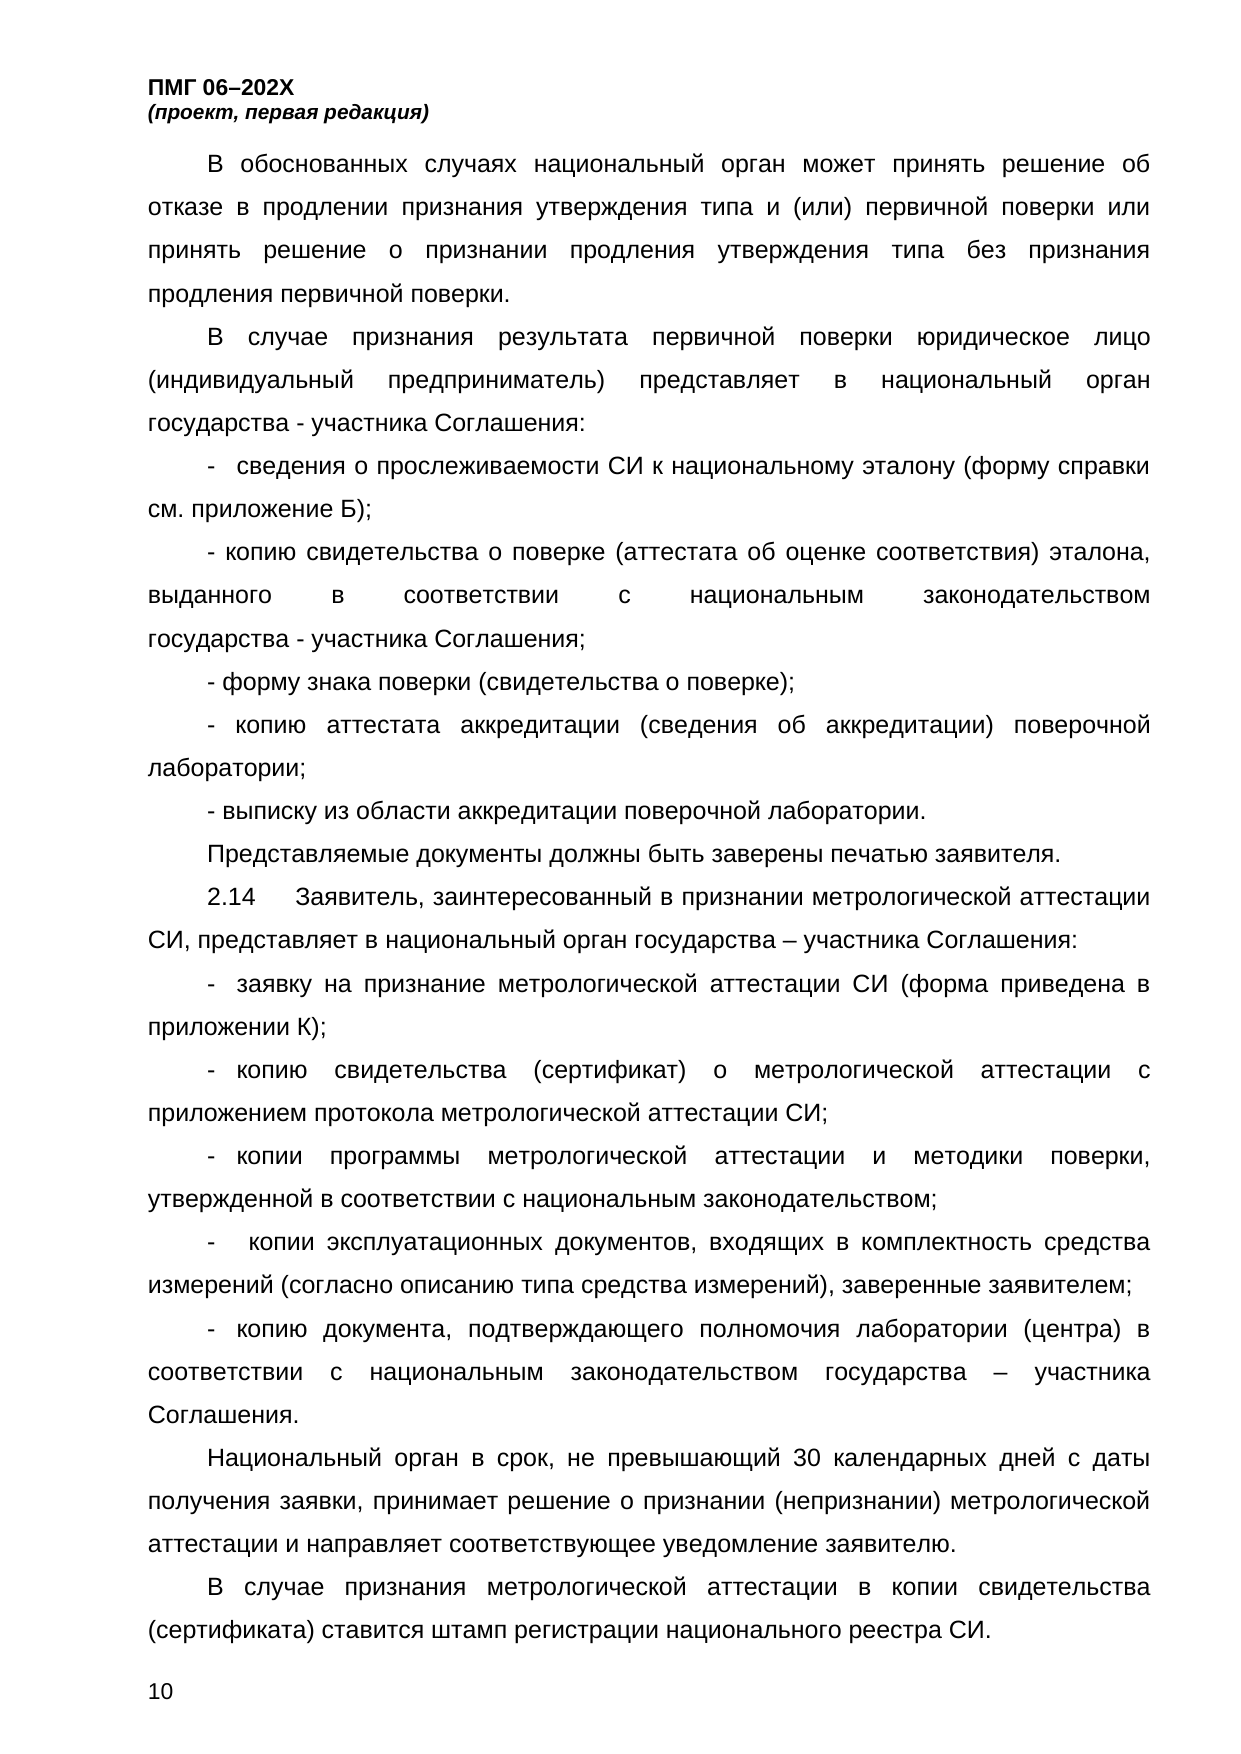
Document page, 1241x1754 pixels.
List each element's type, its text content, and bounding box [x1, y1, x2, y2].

text Национальный орган в срок, не превышающий 30 календарных дней с даты получения заявки, принимает решение о признании (непризнании) метрологической аттестации и направляет соответствующее уведомление заявителю. [148, 1443, 1152, 1558]
text - копию аттестата аккредитации (сведения об аккредитации) поверочной лаборатории; [148, 710, 1152, 782]
text - заявку на признание метрологической аттестации СИ (форма приведена в приложении К); [148, 968, 1152, 1040]
text В случае признания метрологической аттестации в копии свидетельства (сертификата) ставится штамп регистрации национального реестра СИ. [148, 1572, 1152, 1644]
text - копию свидетельства (сертификат) о метрологической аттестации с приложением протокола метрологической аттестации СИ; [148, 1055, 1152, 1127]
text 2.14 Заявитель, заинтересованный в признании метрологической аттестации СИ, представляет в национальный орган государства – участника Соглашения: [148, 882, 1152, 954]
text - копии программы метрологической аттестации и методики поверки, утвержденной в соответствии с национальным законодательством; [148, 1141, 1152, 1213]
text Представляемые документы должны быть заверены печатью заявителя. [148, 839, 1152, 868]
text - копии эксплуатационных документов, входящих в комплектность средства измерений (согласно описанию типа средства измерений), заверенные заявителем; [148, 1227, 1152, 1299]
text В обоснованных случаях национальный орган может принять решение об отказе в продлении признания утверждения типа и (или) первичной поверки или принять решение о признании продления утверждения типа без признания продления первичной поверки. [148, 149, 1152, 307]
text - выписку из области аккредитации поверочной лаборатории. [148, 796, 1152, 825]
text - копию документа, подтверждающего полномочия лаборатории (центра) в соответствии с национальным законодательством государства – участника Соглашения. [148, 1313, 1152, 1428]
text - сведения о прослеживаемости СИ к национальному эталону (форму справки см. приложение Б); [148, 451, 1152, 523]
text - копию свидетельства о поверке (аттестата об оценке соответствия) эталона, выданного в соответствии с национальным законодательством государства - участника Соглашения; [148, 537, 1152, 652]
text В случае признания результата первичной поверки юридическое лицо (индивидуальный предприниматель) представляет в национальный орган государства - участника Соглашения: [148, 322, 1152, 437]
text - форму знака поверки (свидетельства о поверке); [148, 667, 1152, 695]
